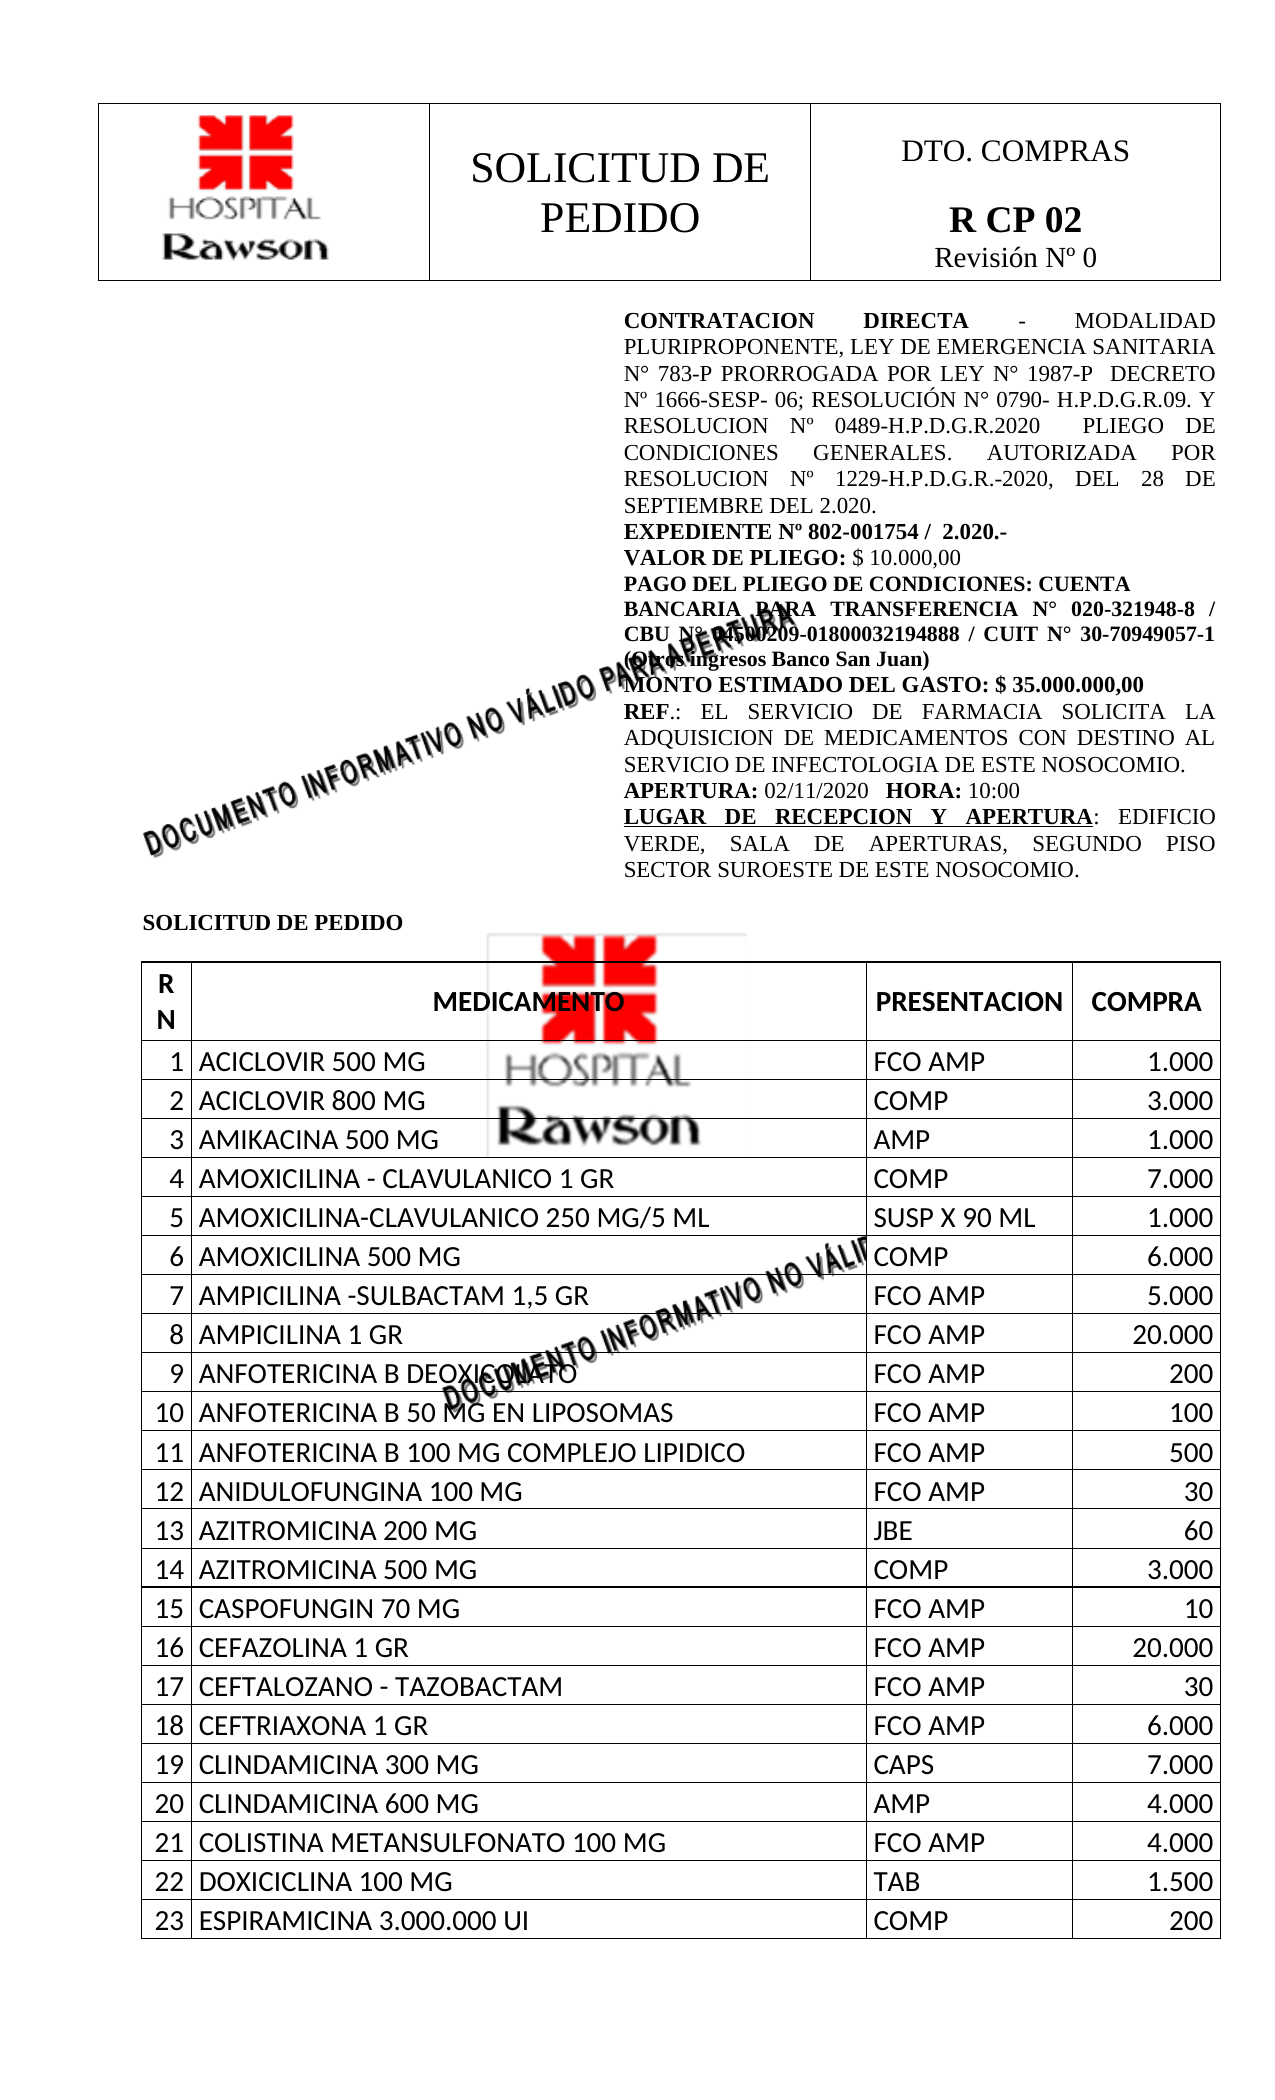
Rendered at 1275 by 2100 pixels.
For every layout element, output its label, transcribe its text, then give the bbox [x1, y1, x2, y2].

table_cell 4 [142, 1158, 191, 1196]
table_cell COMP [867, 1549, 1072, 1586]
table_cell 3.000 [1073, 1080, 1220, 1118]
table_header MEDICAMENTO [192, 963, 866, 1039]
table_cell AMP [867, 1783, 1072, 1821]
table_cell DOXICICLINA 100 MG [192, 1861, 866, 1899]
table_cell AMPICILINA 1 GR [192, 1314, 866, 1352]
table_cell FCO AMP [867, 1470, 1072, 1508]
table_cell ANFOTERICINA B DEOXICOLATO [192, 1353, 866, 1391]
table_cell ACICLOVIR 800 MG [192, 1080, 866, 1118]
table_cell 1.000 [1073, 1041, 1220, 1079]
table_cell FCO AMP [867, 1705, 1072, 1743]
table_cell FCO AMP [867, 1666, 1072, 1704]
table_cell FCO AMP [867, 1353, 1072, 1391]
table_cell 1.000 [1073, 1119, 1220, 1157]
table_cell SUSP X 90 ML [867, 1197, 1072, 1235]
table_cell 13 [142, 1509, 191, 1547]
table_cell 11 [142, 1431, 191, 1469]
table_cell 5.000 [1073, 1275, 1220, 1313]
table_cell CEFAZOLINA 1 GR [192, 1627, 866, 1664]
table_cell 500 [1073, 1431, 1220, 1469]
table_cell COMP [867, 1900, 1072, 1938]
table_cell 4.000 [1073, 1783, 1220, 1821]
table_cell 1.000 [1073, 1197, 1220, 1235]
table_cell COMP [867, 1158, 1072, 1196]
table_cell 200 [1073, 1900, 1220, 1938]
text EXPEDIENTE Nº 802-001754 / 2.020.- [623, 518, 1216, 544]
table_header PRESENTACION [867, 963, 1072, 1039]
table_cell 1 [142, 1041, 191, 1079]
table_cell 10 [142, 1392, 191, 1430]
table_cell 17 [142, 1666, 191, 1704]
text PAGO DEL PLIEGO DE CONDICIONES: CUENTA [623, 571, 1216, 596]
table_cell 14 [142, 1549, 191, 1586]
table_cell COMP [867, 1080, 1072, 1118]
text CONTRATACION DIRECTA - MODALIDAD PLURIPROPONENTE, LEY DE EMERGENCIA SANITARIA N° 783-P PRORROGADA POR LEY N° 1987-P DECRETO Nº 1666-SESP- 06; RESOLUCIÓN N° 0790- H.P.D.G.R.09. Y RESOLUCION Nº 0489-H.P.D.G.R.2020 PLIEGO DE CONDICIONES GENERALES. AUTORIZADA POR RESOLUCION Nº 1229-H.P.D.G.R.-2020, DEL 28 DE SEPTIEMBRE DEL 2.020. [623, 307, 1216, 518]
table_cell 1.500 [1073, 1861, 1220, 1899]
table_cell 2 [142, 1080, 191, 1118]
table_cell FCO AMP [867, 1275, 1072, 1313]
table_cell 4.000 [1073, 1822, 1220, 1860]
table_cell 12 [142, 1470, 191, 1508]
table_cell 7.000 [1073, 1158, 1220, 1196]
table_cell 3 [142, 1119, 191, 1157]
table_cell ANIDULOFUNGINA 100 MG [192, 1470, 866, 1508]
text REF.: EL SERVICIO DE FARMACIA SOLICITA LA ADQUISICION DE MEDICAMENTOS CON DESTINO AL SERVICIO DE INFECTOLOGIA DE ESTE NOSOCOMIO. [623, 698, 1216, 777]
text MONTO ESTIMADO DEL GASTO: $ 35.000.000,00 [623, 672, 1216, 698]
table_cell 6.000 [1073, 1236, 1220, 1274]
table_cell AMOXICILINA 500 MG [192, 1236, 866, 1274]
text APERTURA: 02/11/2020 HORA: 10:00 [623, 777, 1216, 803]
table_cell AMOXICILINA-CLAVULANICO 250 MG/5 ML [192, 1197, 866, 1235]
table_cell 20.000 [1073, 1314, 1220, 1352]
table_cell COMP [867, 1236, 1072, 1274]
table_cell AMOXICILINA - CLAVULANICO 1 GR [192, 1158, 866, 1196]
table_cell 200 [1073, 1353, 1220, 1391]
table_cell COLISTINA METANSULFONATO 100 MG [192, 1822, 866, 1860]
table_cell FCO AMP [867, 1627, 1072, 1664]
text BANCARIA PARA TRANSFERENCIA N° 020-321948-8 / CBU N° 04500209-01800032194888 / CUIT N° 30-70949057-1 (Otros ingresos Banco San Juan) [623, 596, 1216, 672]
table_cell ESPIRAMICINA 3.000.000 UI [192, 1900, 866, 1938]
table_cell 100 [1073, 1392, 1220, 1430]
table_cell 6 [142, 1236, 191, 1274]
table_cell CEFTRIAXONA 1 GR [192, 1705, 866, 1743]
text VALOR DE PLIEGO: $ 10.000,00 [623, 544, 1216, 571]
table_cell ACICLOVIR 500 MG [192, 1041, 866, 1079]
table_cell 21 [142, 1822, 191, 1860]
table_cell 7 [142, 1275, 191, 1313]
table_cell 20.000 [1073, 1627, 1220, 1664]
table_cell 3.000 [1073, 1549, 1220, 1586]
text LUGAR DE RECEPCION Y APERTURA: EDIFICIO VERDE, SALA DE APERTURAS, SEGUNDO PISO SECTOR SUROESTE DE ESTE NOSOCOMIO. [623, 803, 1216, 882]
table_cell FCO AMP [867, 1392, 1072, 1430]
table_cell AZITROMICINA 200 MG [192, 1509, 866, 1547]
table_cell ANFOTERICINA B 50 MG EN LIPOSOMAS [192, 1392, 866, 1430]
table_cell AMP [867, 1119, 1072, 1157]
table_cell FCO AMP [867, 1431, 1072, 1469]
text SOLICITUD DE PEDIDO [142, 909, 1216, 935]
table_cell 60 [1073, 1509, 1220, 1547]
table_cell AZITROMICINA 500 MG [192, 1549, 866, 1586]
table_cell 20 [142, 1783, 191, 1821]
table_cell 9 [142, 1353, 191, 1391]
table_cell 10 [1073, 1588, 1220, 1626]
table_cell 18 [142, 1705, 191, 1743]
table_cell FCO AMP [867, 1314, 1072, 1352]
table_cell CAPS [867, 1744, 1072, 1782]
table_cell FCO AMP [867, 1822, 1072, 1860]
picture [142, 603, 1216, 909]
table_cell ANFOTERICINA B 100 MG COMPLEJO LIPIDICO [192, 1431, 866, 1469]
table_cell FCO AMP [867, 1041, 1072, 1079]
table_header SOLICITUD DE PEDIDO [430, 104, 810, 280]
table_cell 19 [142, 1744, 191, 1782]
picture [142, 935, 1216, 961]
table_cell CASPOFUNGIN 70 MG [192, 1588, 866, 1626]
table_cell CEFTALOZANO - TAZOBACTAM [192, 1666, 866, 1704]
table_cell 8 [142, 1314, 191, 1352]
table_cell CLINDAMICINA 600 MG [192, 1783, 866, 1821]
table_cell 22 [142, 1861, 191, 1899]
table_header DTO. COMPRAS R CP 02 Revisión Nº 0 [811, 104, 1220, 280]
table_cell JBE [867, 1509, 1072, 1547]
table_header RN [142, 963, 191, 1039]
table_cell 5 [142, 1197, 191, 1235]
table_cell AMPICILINA -SULBACTAM 1,5 GR [192, 1275, 866, 1313]
table_header COMPRA [1073, 963, 1220, 1039]
table_cell FCO AMP [867, 1588, 1072, 1626]
table_cell 23 [142, 1900, 191, 1938]
table_cell CLINDAMICINA 300 MG [192, 1744, 866, 1782]
table_cell AMIKACINA 500 MG [192, 1119, 866, 1157]
table_cell 16 [142, 1627, 191, 1664]
table_cell 7.000 [1073, 1744, 1220, 1782]
table_cell 6.000 [1073, 1705, 1220, 1743]
table_cell 30 [1073, 1470, 1220, 1508]
table_cell TAB [867, 1861, 1072, 1899]
table_header [99, 104, 429, 280]
table_cell 15 [142, 1588, 191, 1626]
table_cell 30 [1073, 1666, 1220, 1704]
